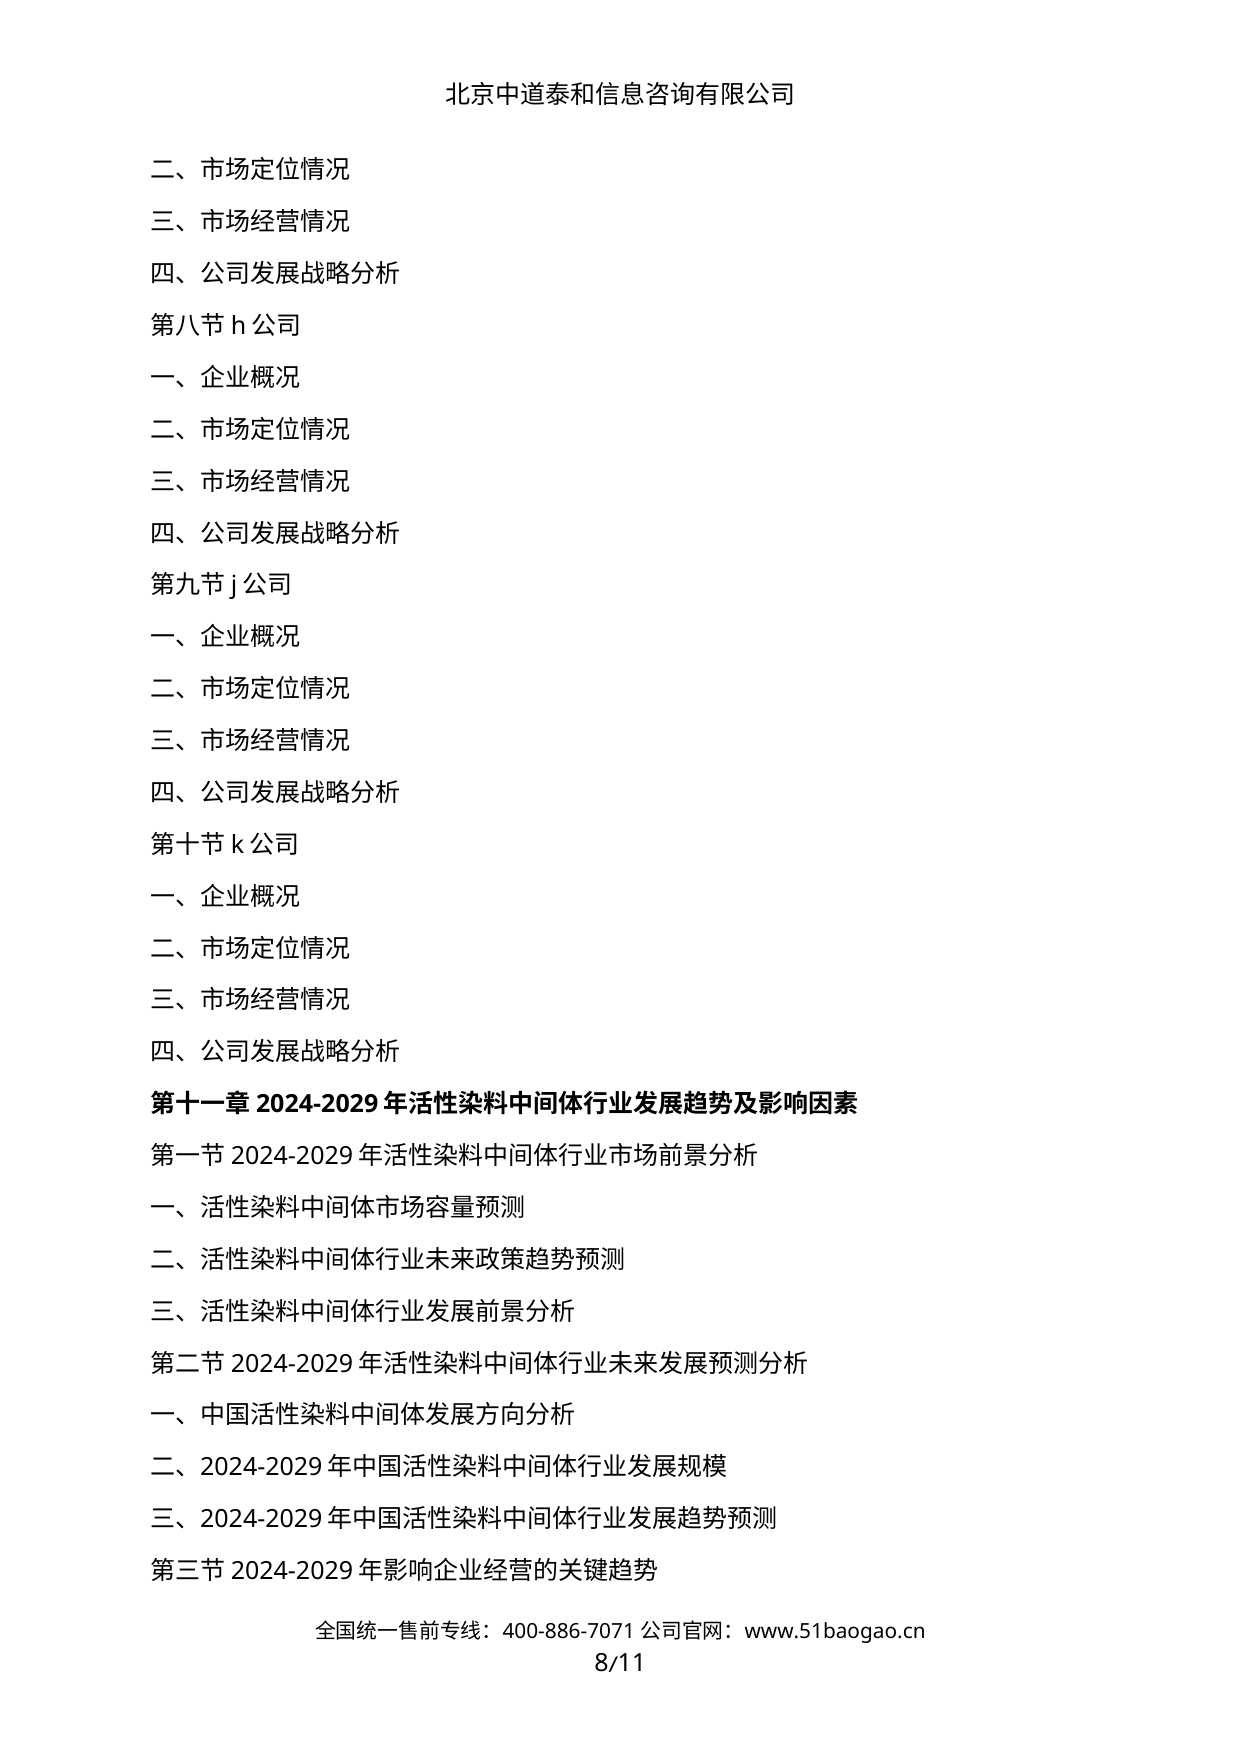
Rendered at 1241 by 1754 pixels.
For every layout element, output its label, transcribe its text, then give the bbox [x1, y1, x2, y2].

text 第九节 j公司 [150, 565, 1090, 601]
text 四、公司发展战略分析 [150, 254, 1090, 290]
text 二、市场定位情况 [150, 669, 1090, 705]
text 四、公司发展战略分析 [150, 1032, 1090, 1068]
text 第二节 2024-2029年活性染料中间体行业未来发展预测分析 [150, 1343, 1090, 1379]
text 第一节 2024-2029年活性染料中间体行业市场前景分析 [150, 1136, 1090, 1172]
text 一、企业概况 [150, 876, 1090, 912]
text 二、市场定位情况 [150, 150, 1090, 186]
text 二、2024-2029年中国活性染料中间体行业发展规模 [150, 1447, 1090, 1483]
text 三、活性染料中间体行业发展前景分析 [150, 1291, 1090, 1327]
text 一、中国活性染料中间体发展方向分析 [150, 1395, 1090, 1431]
text 一、企业概况 [150, 357, 1090, 394]
text 二、市场定位情况 [150, 928, 1090, 964]
text 三、市场经营情况 [150, 202, 1090, 238]
text 一、活性染料中间体市场容量预测 [150, 1187, 1090, 1224]
text 三、市场经营情况 [150, 721, 1090, 757]
text 二、市场定位情况 [150, 409, 1090, 446]
text 第三节 2024-2029年影响企业经营的关键趋势 [150, 1551, 1090, 1587]
text 三、市场经营情况 [150, 980, 1090, 1016]
text 一、企业概况 [150, 617, 1090, 653]
text 二、活性染料中间体行业未来政策趋势预测 [150, 1239, 1090, 1276]
text 四、公司发展战略分析 [150, 513, 1090, 549]
text 第八节 h公司 [150, 306, 1090, 342]
text 三、2024-2029年中国活性染料中间体行业发展趋势预测 [150, 1499, 1090, 1535]
text 三、市场经营情况 [150, 461, 1090, 497]
text 第十一章 2024-2029年活性染料中间体行业发展趋势及影响因素 [150, 1084, 1090, 1120]
text 第十节 k公司 [150, 824, 1090, 861]
text 四、公司发展战略分析 [150, 772, 1090, 809]
